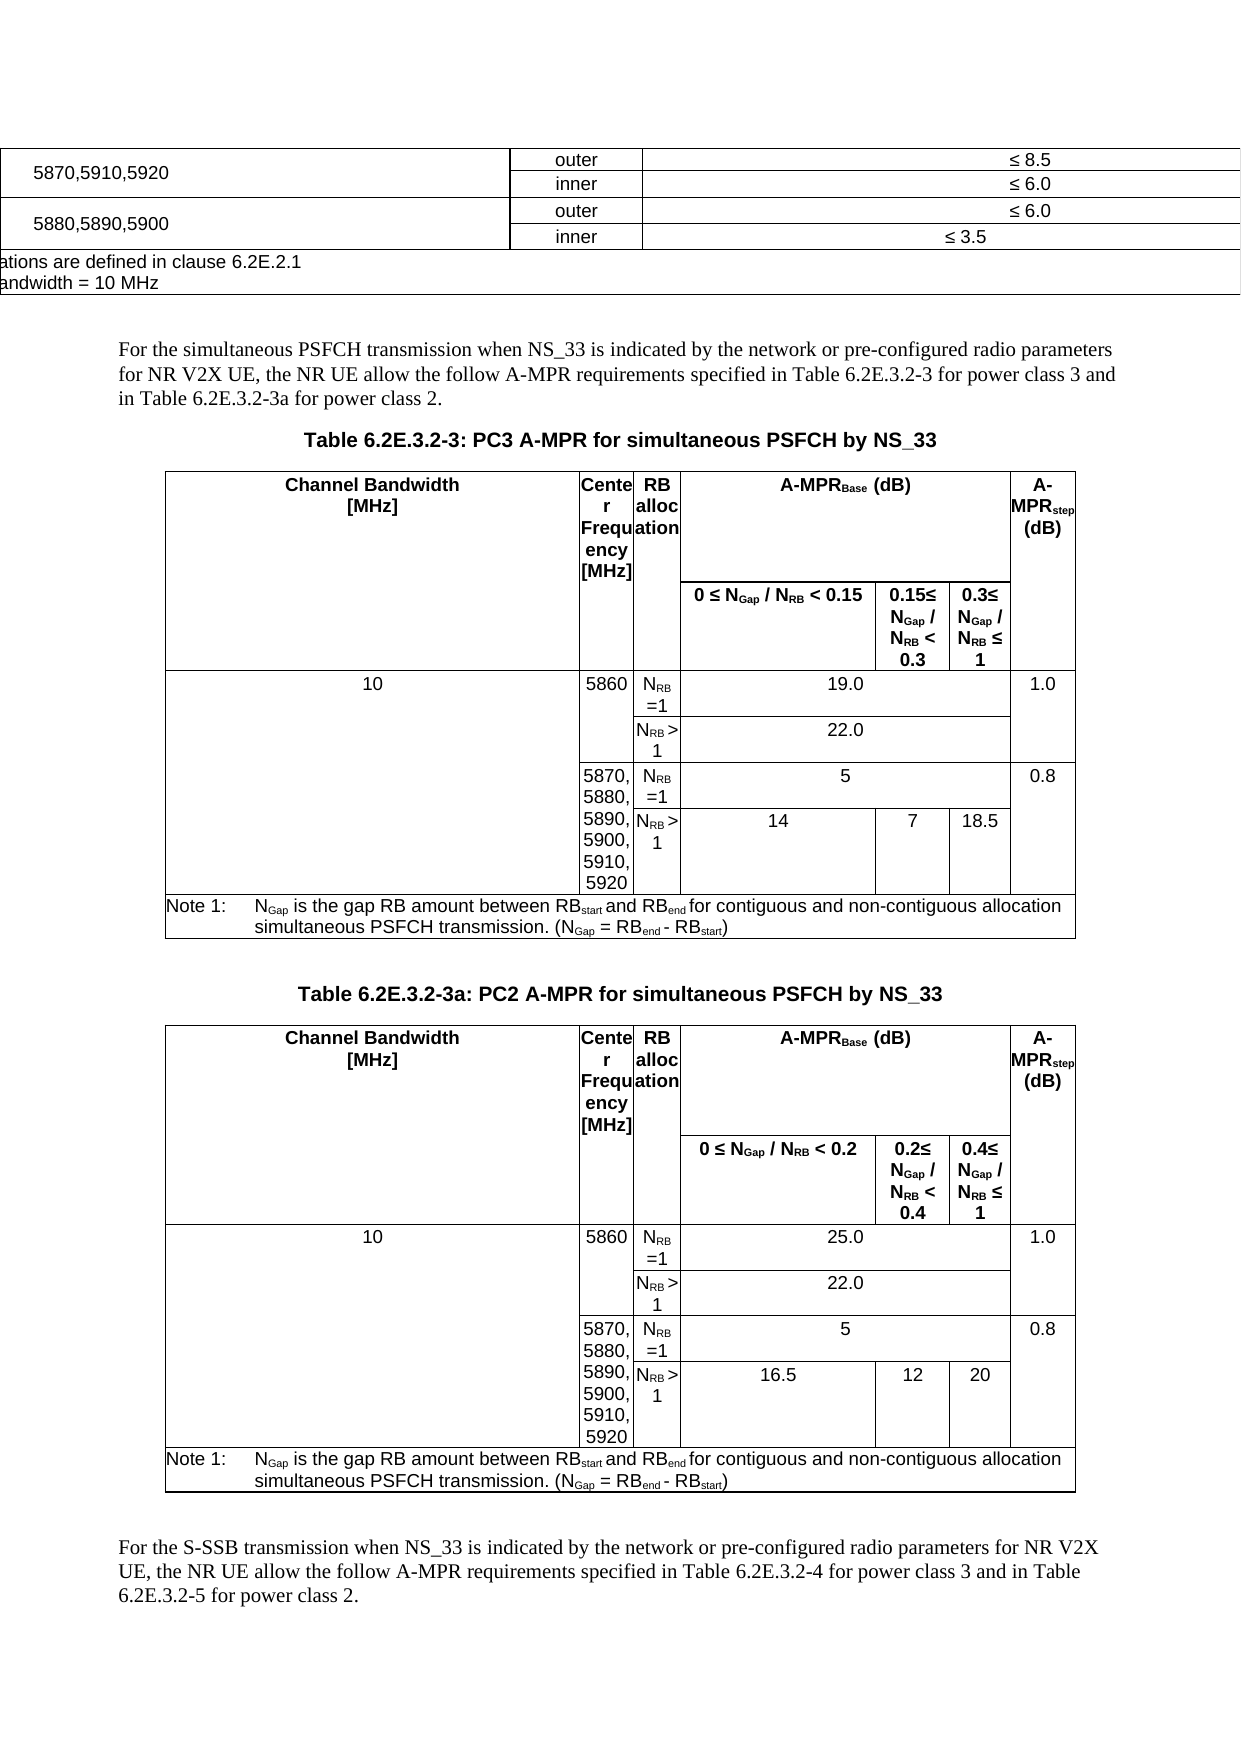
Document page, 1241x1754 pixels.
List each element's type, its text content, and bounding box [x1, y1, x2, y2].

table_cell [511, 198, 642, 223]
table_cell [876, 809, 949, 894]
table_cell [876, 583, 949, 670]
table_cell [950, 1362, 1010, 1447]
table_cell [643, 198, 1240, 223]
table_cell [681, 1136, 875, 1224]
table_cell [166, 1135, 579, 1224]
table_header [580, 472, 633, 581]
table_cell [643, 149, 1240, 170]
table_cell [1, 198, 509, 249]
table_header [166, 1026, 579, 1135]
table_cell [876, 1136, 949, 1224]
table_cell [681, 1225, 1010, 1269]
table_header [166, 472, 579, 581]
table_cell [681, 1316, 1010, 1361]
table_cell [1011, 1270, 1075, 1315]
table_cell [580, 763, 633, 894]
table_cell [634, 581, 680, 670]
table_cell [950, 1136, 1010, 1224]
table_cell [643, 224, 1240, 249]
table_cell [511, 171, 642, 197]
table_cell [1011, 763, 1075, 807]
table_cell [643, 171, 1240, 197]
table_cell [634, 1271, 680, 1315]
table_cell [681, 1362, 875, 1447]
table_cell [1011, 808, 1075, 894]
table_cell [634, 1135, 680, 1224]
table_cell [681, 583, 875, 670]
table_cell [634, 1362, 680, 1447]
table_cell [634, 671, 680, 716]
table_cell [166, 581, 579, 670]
text Table 6.2E.3.2-3: PC3 A-MPR for simultaneous PSFCH by NS_33 [118, 428, 1122, 452]
text Table 6.2E.3.2-3a: PC2 A-MPR for simultaneous PSFCH by NS_33 [118, 982, 1122, 1006]
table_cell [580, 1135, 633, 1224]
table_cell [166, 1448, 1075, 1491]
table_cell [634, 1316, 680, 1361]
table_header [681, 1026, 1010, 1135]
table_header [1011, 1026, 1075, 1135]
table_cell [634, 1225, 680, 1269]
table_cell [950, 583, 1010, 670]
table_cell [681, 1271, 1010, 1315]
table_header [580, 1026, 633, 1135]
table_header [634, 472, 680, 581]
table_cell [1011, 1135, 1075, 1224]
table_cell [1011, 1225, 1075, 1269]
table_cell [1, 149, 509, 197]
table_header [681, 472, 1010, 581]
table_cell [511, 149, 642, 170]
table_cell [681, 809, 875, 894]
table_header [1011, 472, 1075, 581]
text For the simultaneous PSFCH transmission when NS_33 is indicated by the network or pre-configured radio parameters for NR V2X UE, the NR UE allow the follow A-MPR requirements specified in Table 6.2E.3.2-3 for power class 3 and in Table 6.2E.3.2-3a for power class 2. [118, 337, 1122, 409]
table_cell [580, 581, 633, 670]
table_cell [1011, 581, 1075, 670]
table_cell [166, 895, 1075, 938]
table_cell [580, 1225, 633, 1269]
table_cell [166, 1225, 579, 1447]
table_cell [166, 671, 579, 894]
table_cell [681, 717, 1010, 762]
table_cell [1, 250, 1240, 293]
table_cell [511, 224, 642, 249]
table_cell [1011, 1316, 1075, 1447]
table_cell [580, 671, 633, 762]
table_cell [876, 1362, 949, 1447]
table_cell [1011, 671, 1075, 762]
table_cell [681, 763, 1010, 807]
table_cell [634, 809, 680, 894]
text For the S-SSB transmission when NS_33 is indicated by the network or pre-configured radio parameters for NR V2X UE, the NR UE allow the follow A-MPR requirements specified in Table 6.2E.3.2-4 for power class 3 and in Table 6.2E.3.2-5 for power class 2. [118, 1535, 1122, 1607]
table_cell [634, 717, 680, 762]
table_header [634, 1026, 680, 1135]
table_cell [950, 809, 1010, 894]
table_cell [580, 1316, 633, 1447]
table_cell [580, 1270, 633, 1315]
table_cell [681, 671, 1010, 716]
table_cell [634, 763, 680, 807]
